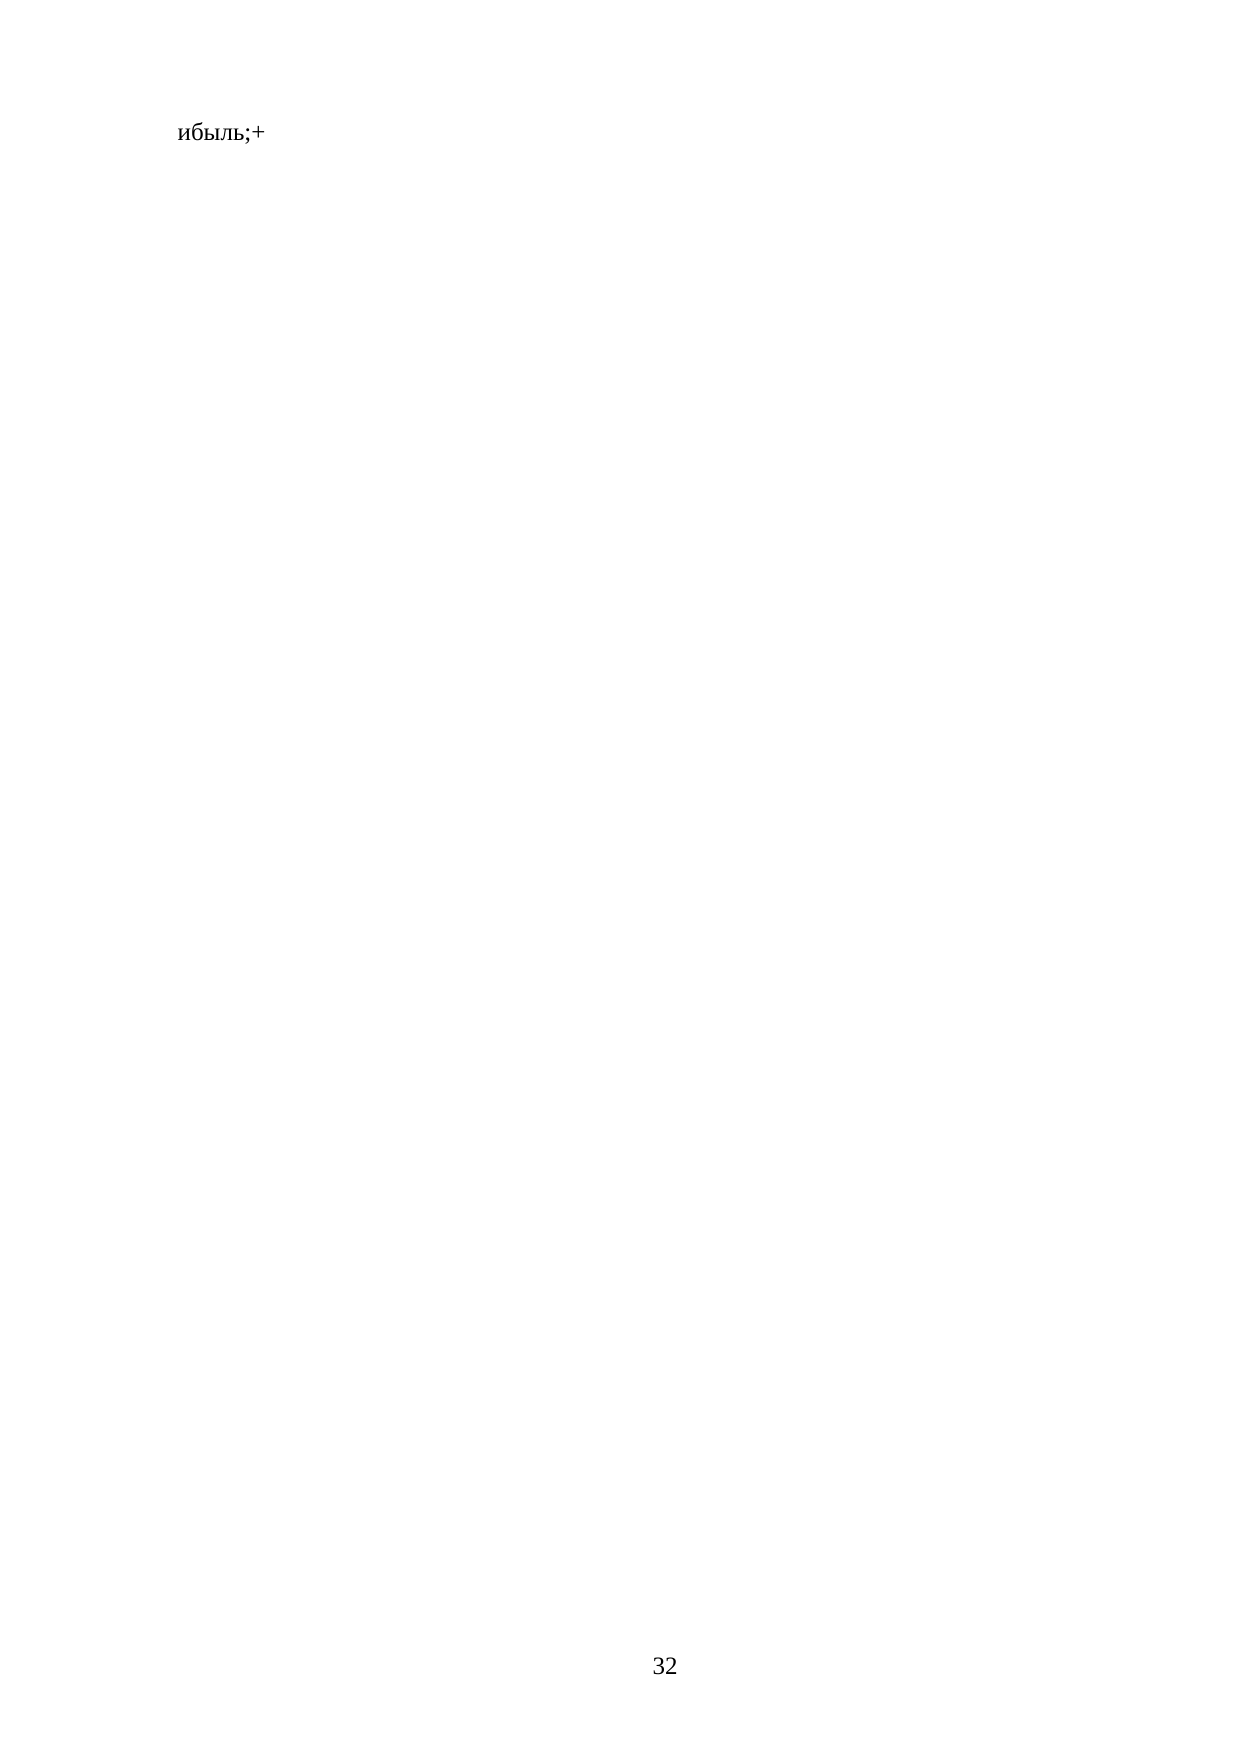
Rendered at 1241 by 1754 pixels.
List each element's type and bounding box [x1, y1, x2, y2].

list [177, 117, 999, 145]
